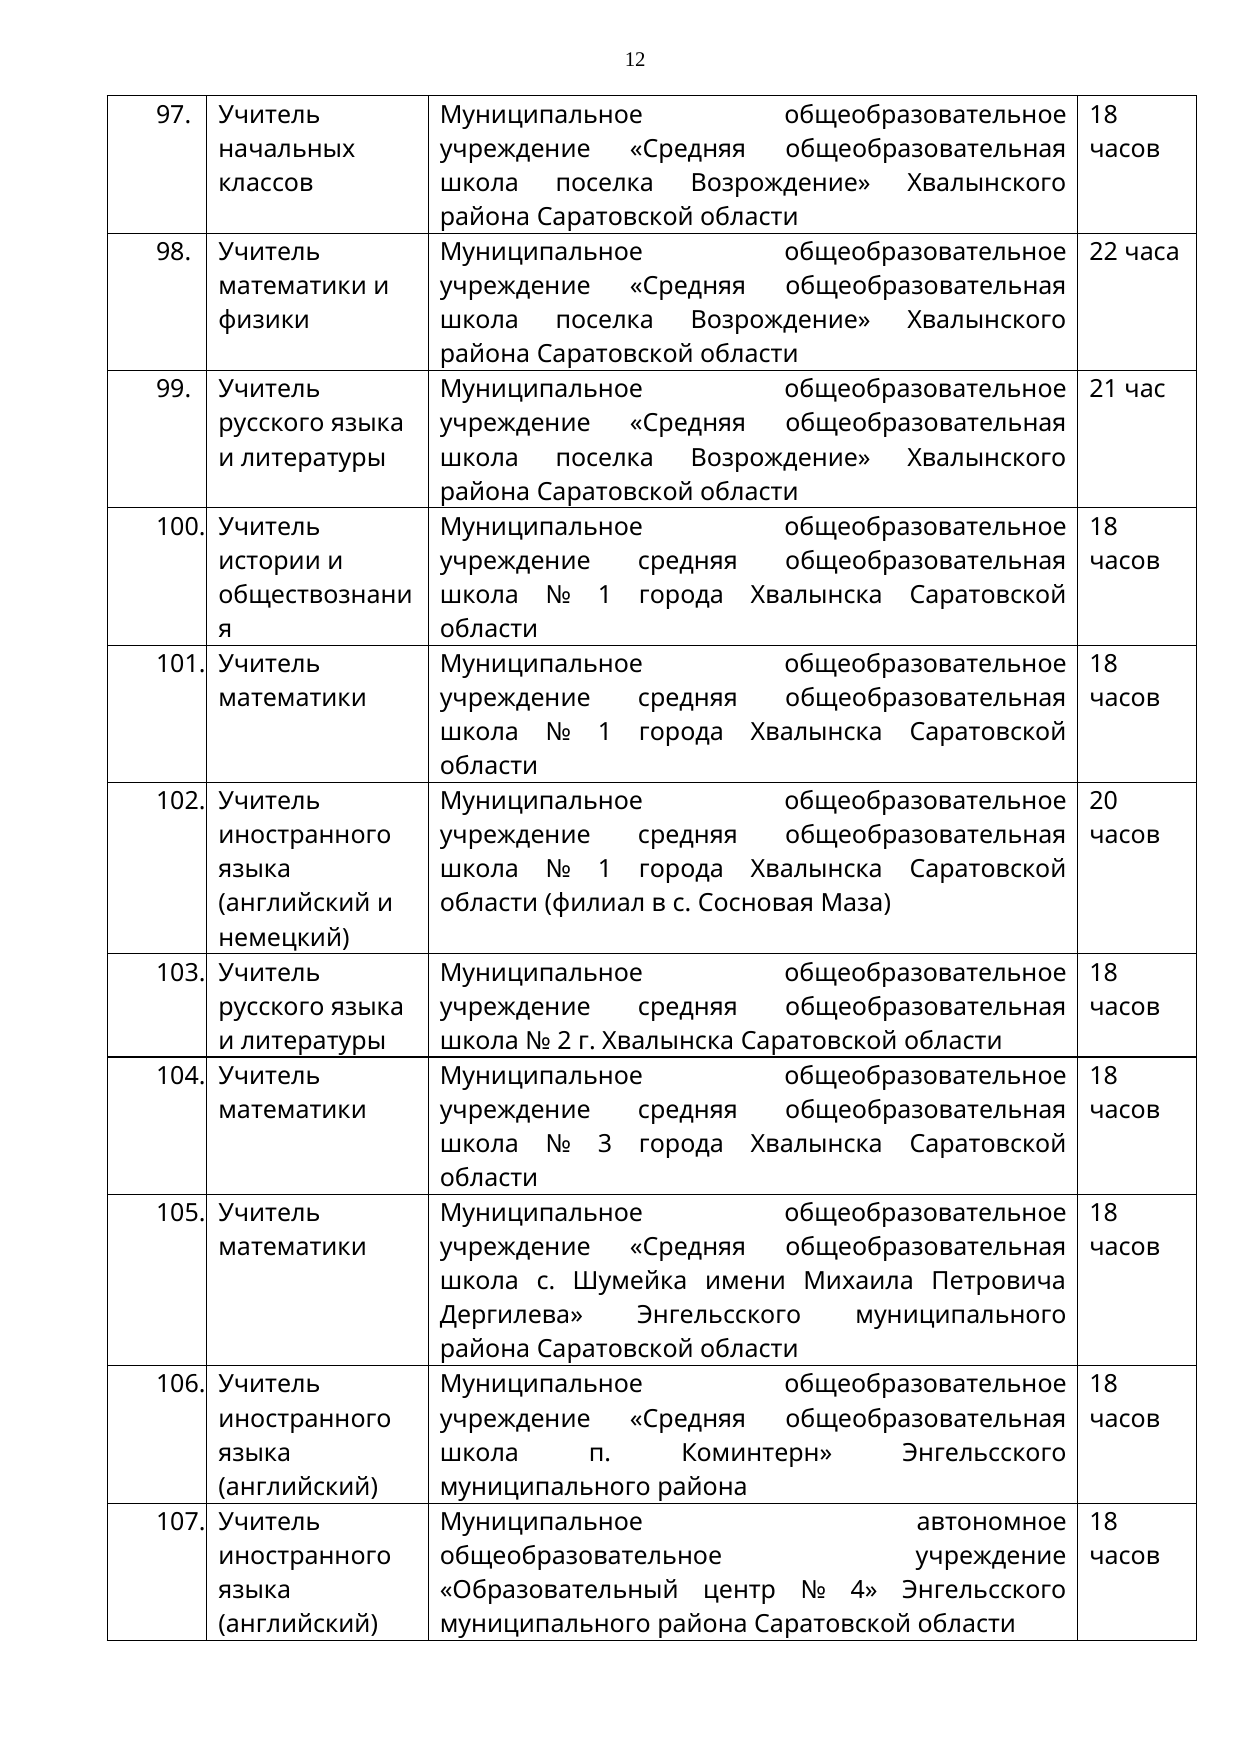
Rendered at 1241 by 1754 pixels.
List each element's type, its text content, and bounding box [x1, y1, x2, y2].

table_cell 21 час [1078, 371, 1196, 507]
table_cell 18 часов [1078, 96, 1196, 233]
table_cell [108, 371, 206, 507]
table_cell Муниципальное общеобразовательное учреждение средняя общеобразовательная школа № 3 города Хвалынска Саратовской области [429, 1058, 1077, 1194]
table_cell Муниципальное общеобразовательное учреждение «Средняя общеобразовательная школа поселка Возрождение» Хвалынского района Саратовской области [429, 371, 1077, 507]
table_cell [108, 1366, 206, 1502]
table_cell [108, 1058, 206, 1194]
table_cell Муниципальное общеобразовательное учреждение средняя общеобразовательная школа № 1 города Хвалынска Саратовской области [429, 508, 1077, 644]
table_cell 18 часов [1078, 1058, 1196, 1194]
table_cell 18 часов [1078, 646, 1196, 782]
table_cell 18 часов [1078, 508, 1196, 644]
table_cell 18 часов [1078, 954, 1196, 1056]
table_cell Муниципальное общеобразовательное учреждение «Средняя общеобразовательная школа п. Коминтерн» Энгельсского муниципального района [429, 1366, 1077, 1502]
table_cell 20 часов [1078, 783, 1196, 953]
table_cell [108, 96, 206, 233]
table_cell Муниципальное общеобразовательное учреждение средняя общеобразовательная школа № 1 города Хвалынска Саратовской области [429, 646, 1077, 782]
table_cell [108, 234, 206, 370]
table_cell Учитель русского языка и литературы [207, 371, 428, 507]
table_cell Муниципальное общеобразовательное учреждение «Средняя общеобразовательная школа поселка Возрождение» Хвалынского района Саратовской области [429, 96, 1077, 233]
table_cell Учитель иностранного языка (английский) [207, 1366, 428, 1502]
table_cell Муниципальное общеобразовательное учреждение средняя общеобразовательная школа № 2 г. Хвалынска Саратовской области [429, 954, 1077, 1056]
table_cell Учитель математики [207, 646, 428, 782]
table_cell Муниципальное общеобразовательное учреждение средняя общеобразовательная школа № 1 города Хвалынска Саратовской области (филиал в с. Сосновая Маза) [429, 783, 1077, 953]
table_cell Учитель иностранного языка (английский и немецкий) [207, 783, 428, 953]
table_cell Учитель иностранного языка (английский) [207, 1504, 428, 1640]
table_cell [108, 646, 206, 782]
table_cell Учитель начальных классов [207, 96, 428, 233]
table_cell [108, 1504, 206, 1640]
table_cell 18 часов [1078, 1195, 1196, 1365]
table_cell [108, 1195, 206, 1365]
table_cell Учитель истории и обществознания [207, 508, 428, 644]
table_cell [108, 508, 206, 644]
table_cell Учитель математики [207, 1058, 428, 1194]
table_cell Муниципальное общеобразовательное учреждение «Средняя общеобразовательная школа поселка Возрождение» Хвалынского района Саратовской области [429, 234, 1077, 370]
table_cell [108, 954, 206, 1056]
table_cell [108, 783, 206, 953]
table_cell 22 часа [1078, 234, 1196, 370]
table_cell Муниципальное автономное общеобразовательное учреждение «Образовательный центр № 4» Энгельсского муниципального района Саратовской области [429, 1504, 1077, 1640]
table_cell Учитель математики [207, 1195, 428, 1365]
table_cell 18 часов [1078, 1366, 1196, 1502]
table_cell 18 часов [1078, 1504, 1196, 1640]
table_cell Учитель математики и физики [207, 234, 428, 370]
table_cell Муниципальное общеобразовательное учреждение «Средняя общеобразовательная школа с. Шумейка имени Михаила Петровича Дергилева» Энгельсского муниципального района Саратовской области [429, 1195, 1077, 1365]
table_cell Учитель русского языка и литературы [207, 954, 428, 1056]
